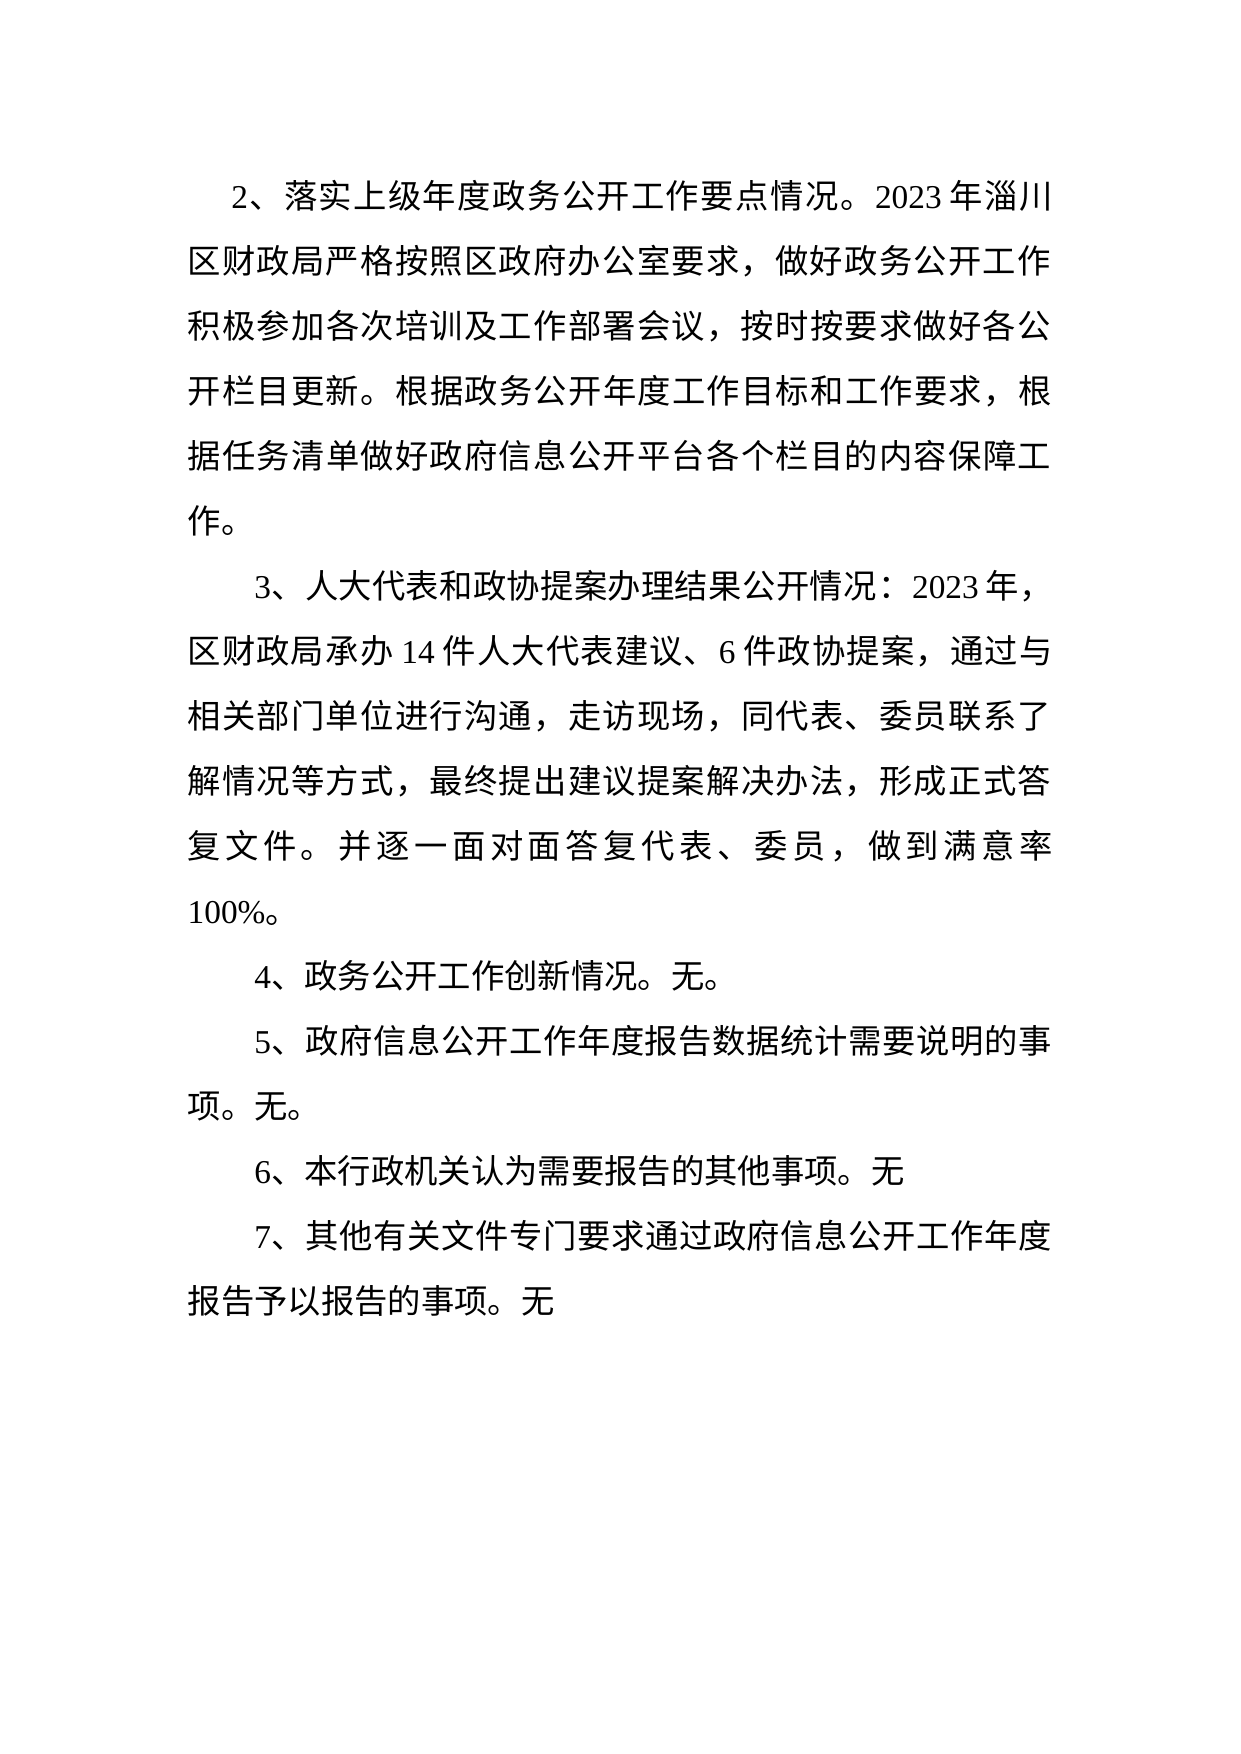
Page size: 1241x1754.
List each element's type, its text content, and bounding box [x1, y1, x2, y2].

text 3、人大代表和政协提案办理结果公开情况：2023年，区财政局承办14件人大代表建议、6件政协提案，通过与相关部门单位进行沟通，走访现场，同代表、委员联系了解情况等方式，最终提出建议提案解决办法，形成正式答复文件。并逐一面对面答复代表、委员，做到满意率100%。 [187, 552, 1053, 942]
text 5、政府信息公开工作年度报告数据统计需要说明的事项。无。 [187, 1007, 1053, 1137]
text 2、落实上级年度政务公开工作要点情况。2023年淄川区财政局严格按照区政府办公室要求，做好政务公开工作。积极参加各次培训及工作部署会议，按时按要求做好各公开栏目更新。根据政务公开年度工作目标和工作要求，根据任务清单做好政府信息公开平台各个栏目的内容保障工作。 [187, 162, 1053, 552]
text 6、本行政机关认为需要报告的其他事项。无 [187, 1137, 1053, 1202]
text 4、政务公开工作创新情况。无。 [187, 942, 1053, 1007]
text 7、其他有关文件专门要求通过政府信息公开工作年度报告予以报告的事项。无 [187, 1202, 1053, 1332]
